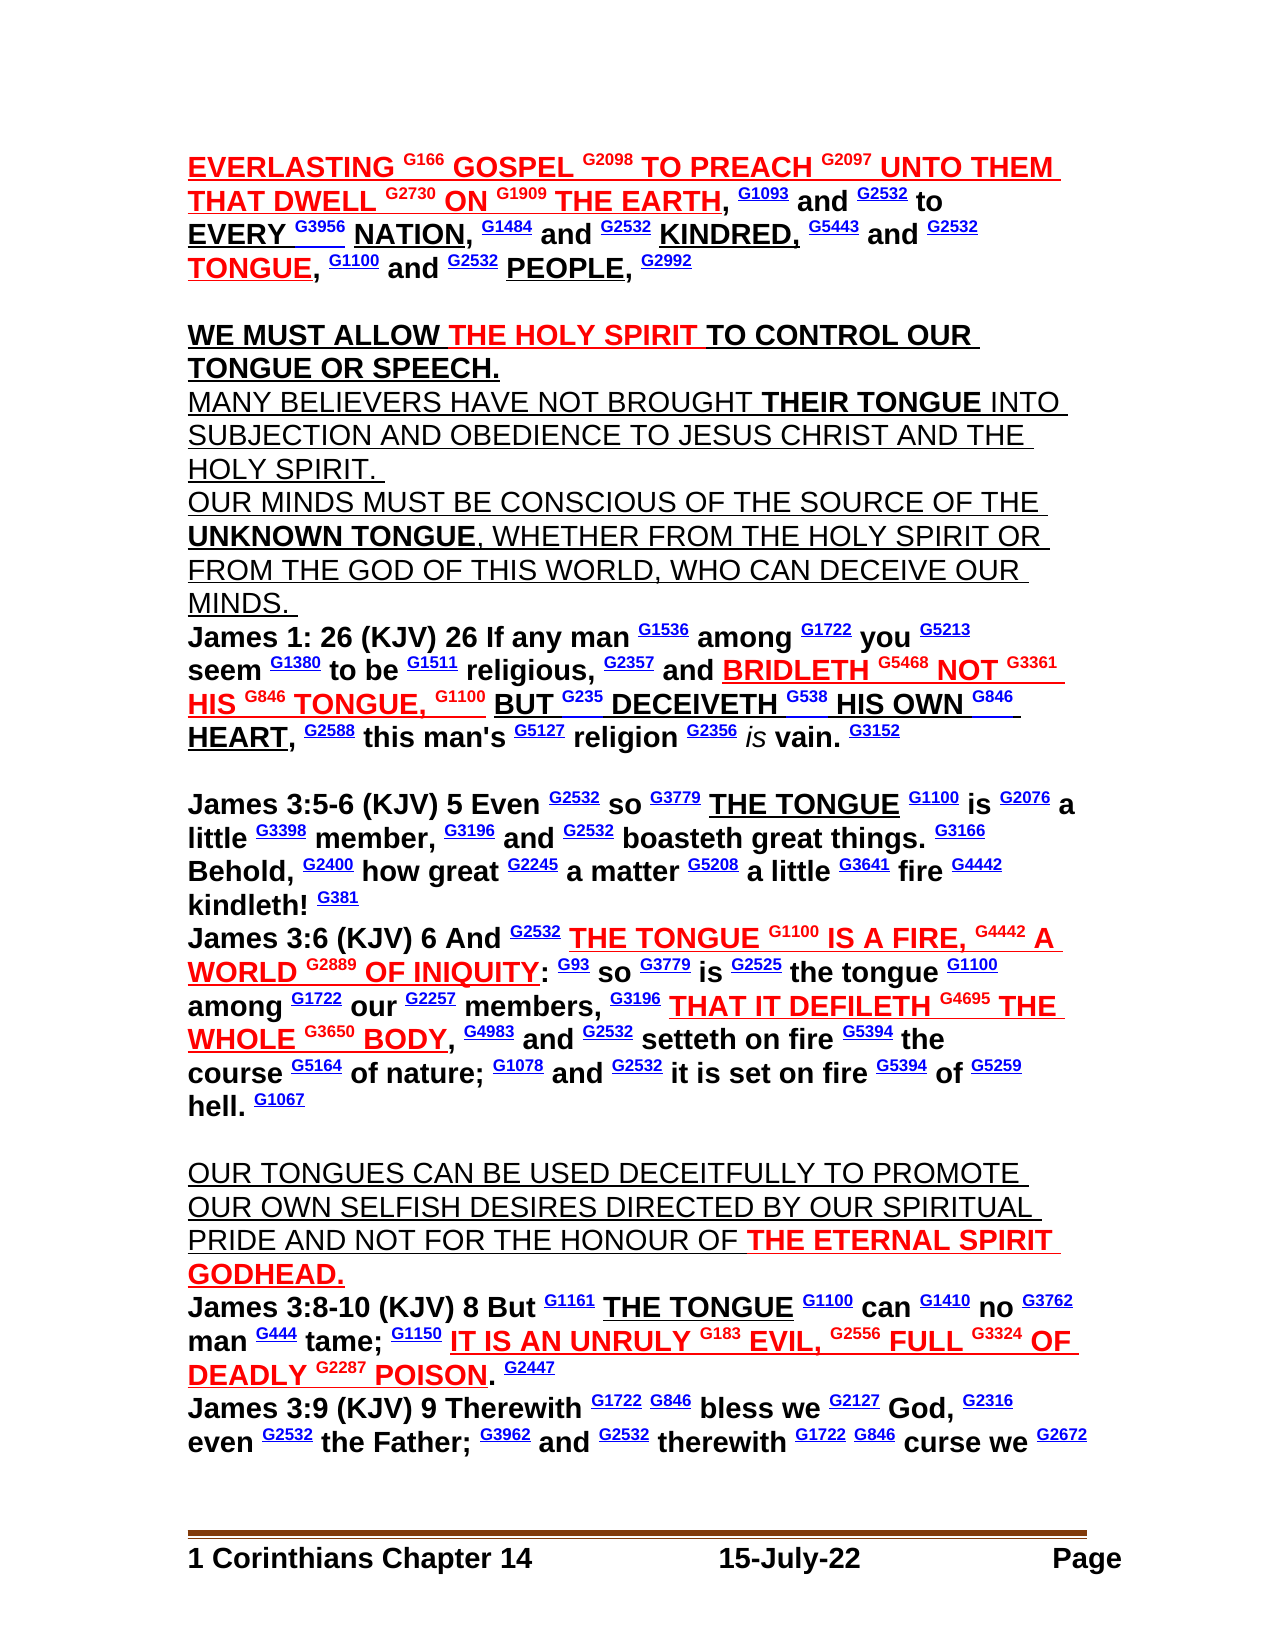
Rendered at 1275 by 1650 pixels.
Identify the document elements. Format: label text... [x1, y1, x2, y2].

text WE MUST ALLOW THE HOLY SPIRIT TO CONTROL OUR TONGUE OR SPEECH. [187, 318, 1087, 385]
text James 3:8-10 (KJV) 8 But G1161 THE TONGUE G1100 can G1410 no G3762 man G444 tame; G1150 IT IS AN UNRULY G183 EVIL, G2556 FULL G3324 OF DEADLY G2287 POISON. G2447 [187, 1290, 1087, 1391]
text OUR TONGUES CAN BE USED DECEITFULLY TO PROMOTE OUR OWN SELFISH DESIRES DIRECTED BY OUR SPIRITUAL PRIDE AND NOT FOR THE HONOUR OF THE ETERNAL SPIRIT GODHEAD. [187, 1156, 1087, 1290]
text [187, 1391, 1087, 1458]
text James 1: 26 (KJV) 26 If any man G1536 among G1722 you G5213 seem G1380 to be G1511 religious, G2357 and BRIDLETH G5468 NOT G3361 HIS G846 TONGUE, G1100 BUT G235 DECEIVETH G538 HIS OWN G846 HEART, G2588 this man's G5127 religion G2356 is vain. G3152 [187, 619, 1087, 754]
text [187, 150, 1087, 284]
text James 3:5-6 (KJV) 5 Even G2532 so G3779 THE TONGUE G1100 is G2076 a little G3398 member, G3196 and G2532 boasteth great things. G3166 Behold, G2400 how great G2245 a matter G5208 a little G3641 fire G4442 kindleth! G381 [187, 787, 1087, 921]
text James 3:6 (KJV) 6 And G2532 THE TONGUE G1100 IS A FIRE, G4442 A WORLD G2889 OF INIQUITY: G93 so G3779 is G2525 the tongue G1100 among G1722 our G2257 members, G3196 THAT IT DEFILETH G4695 THE WHOLE G3650 BODY, G4983 and G2532 setteth on fire G5394 the course G5164 of nature; G1078 and G2532 it is set on fire G5394 of G5259 hell. G1067 [187, 921, 1087, 1123]
text MANY BELIEVERS HAVE NOT BROUGHT THEIR TONGUE INTO SUBJECTION AND OBEDIENCE TO JESUS CHRIST AND THE HOLY SPIRIT. [187, 385, 1087, 485]
text OUR MINDS MUST BE CONSCIOUS OF THE SOURCE OF THE UNKNOWN TONGUE, WHETHER FROM THE HOLY SPIRIT OR FROM THE GOD OF THIS WORLD, WHO CAN DECEIVE OUR MINDS. [187, 485, 1087, 619]
